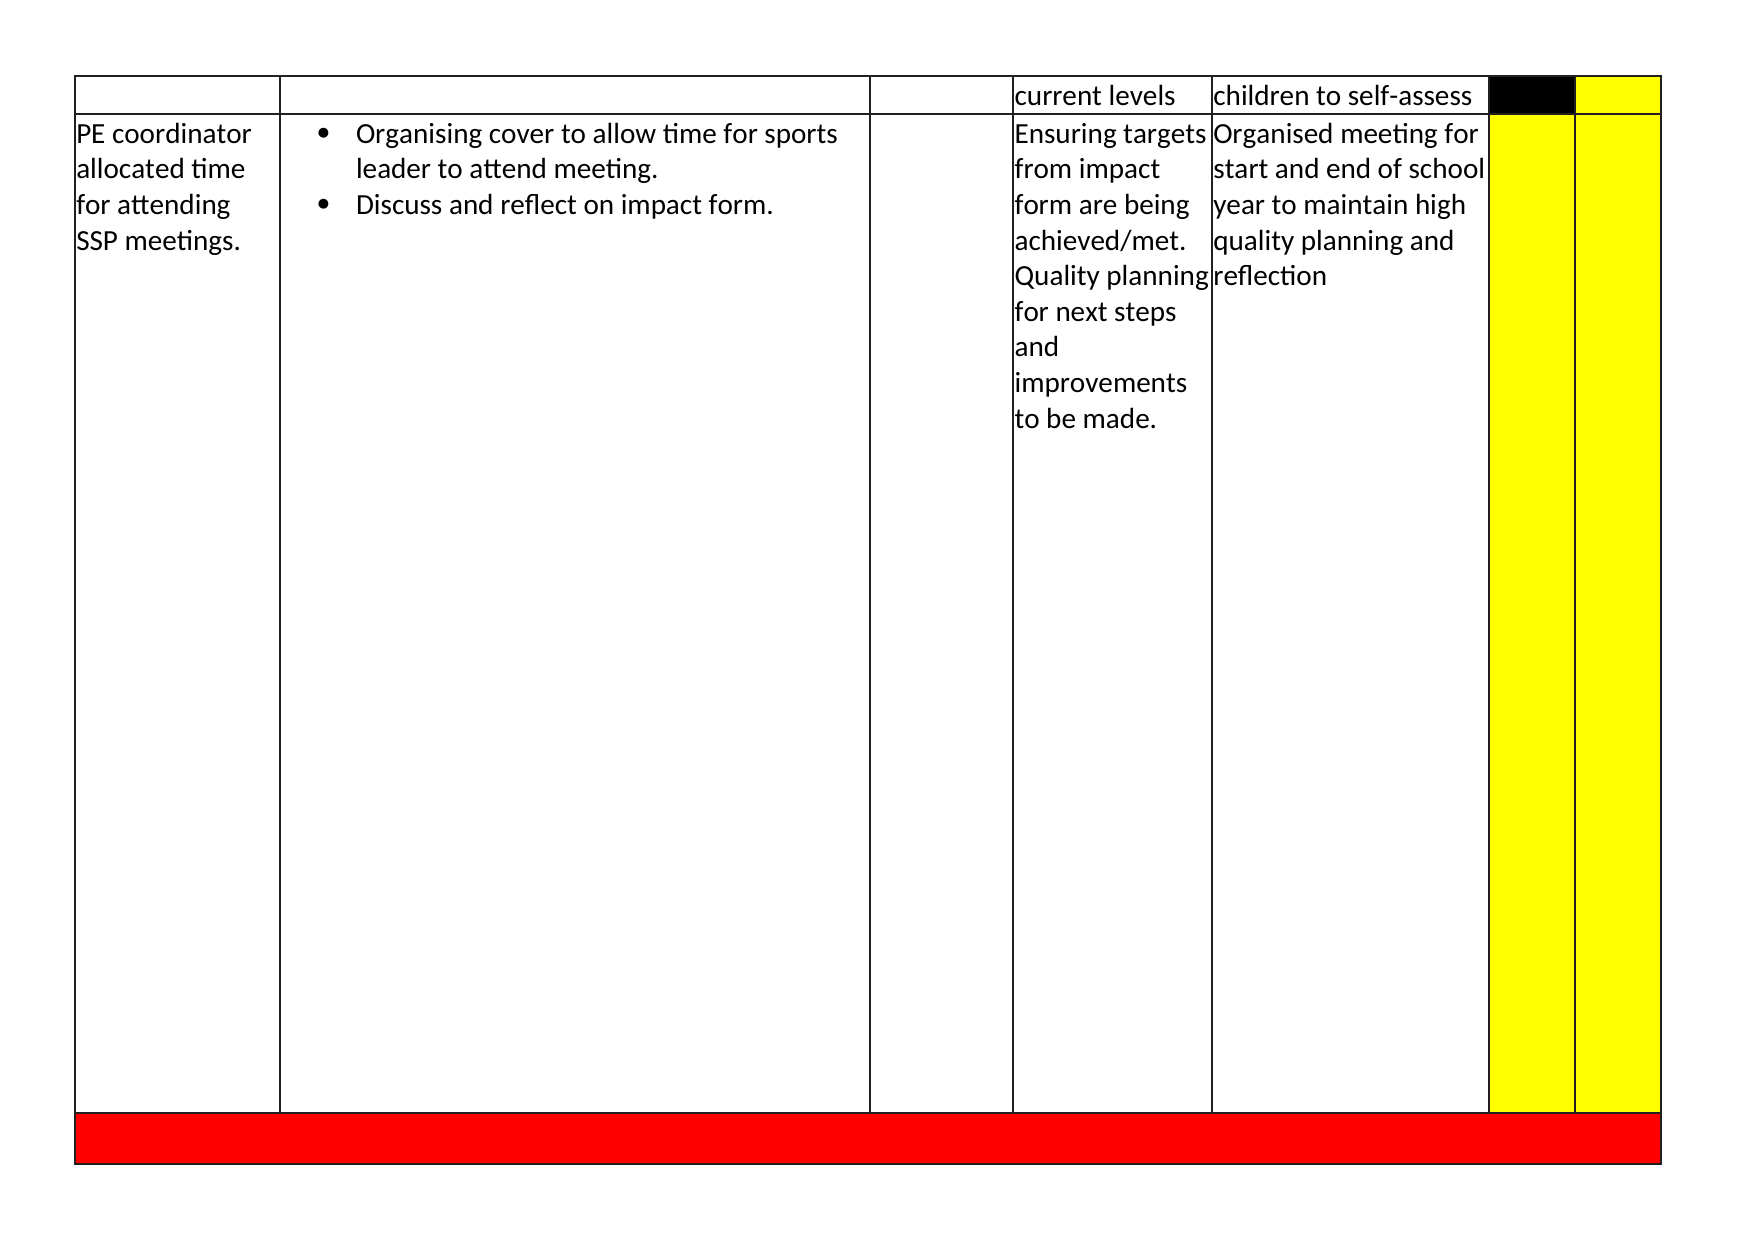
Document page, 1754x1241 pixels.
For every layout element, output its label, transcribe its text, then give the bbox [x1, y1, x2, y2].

table_cell Organised meeting for start and end of school year to maintain high quality planning and reflection [1213, 115, 1488, 1112]
table_cell [1490, 77, 1574, 113]
table_cell PE coordinator allocated time for attending SSP meetings. [76, 115, 279, 1112]
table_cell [76, 1114, 1660, 1163]
table_cell [1576, 115, 1660, 1112]
table_cell [1490, 115, 1574, 1112]
table_cell [871, 77, 1012, 113]
table_cell [871, 115, 1012, 1112]
table_cell Ensuring targets from impact form are being achieved/met. Quality planning for next steps and improvements to be made. [1014, 115, 1211, 1112]
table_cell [281, 77, 869, 113]
table_cell Organising cover to allow time for sports leader to attend meeting. Discuss and reflect on impact form. [281, 115, 869, 1112]
table_cell [1576, 77, 1660, 113]
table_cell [1014, 77, 1211, 113]
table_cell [1213, 77, 1488, 113]
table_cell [76, 77, 279, 113]
